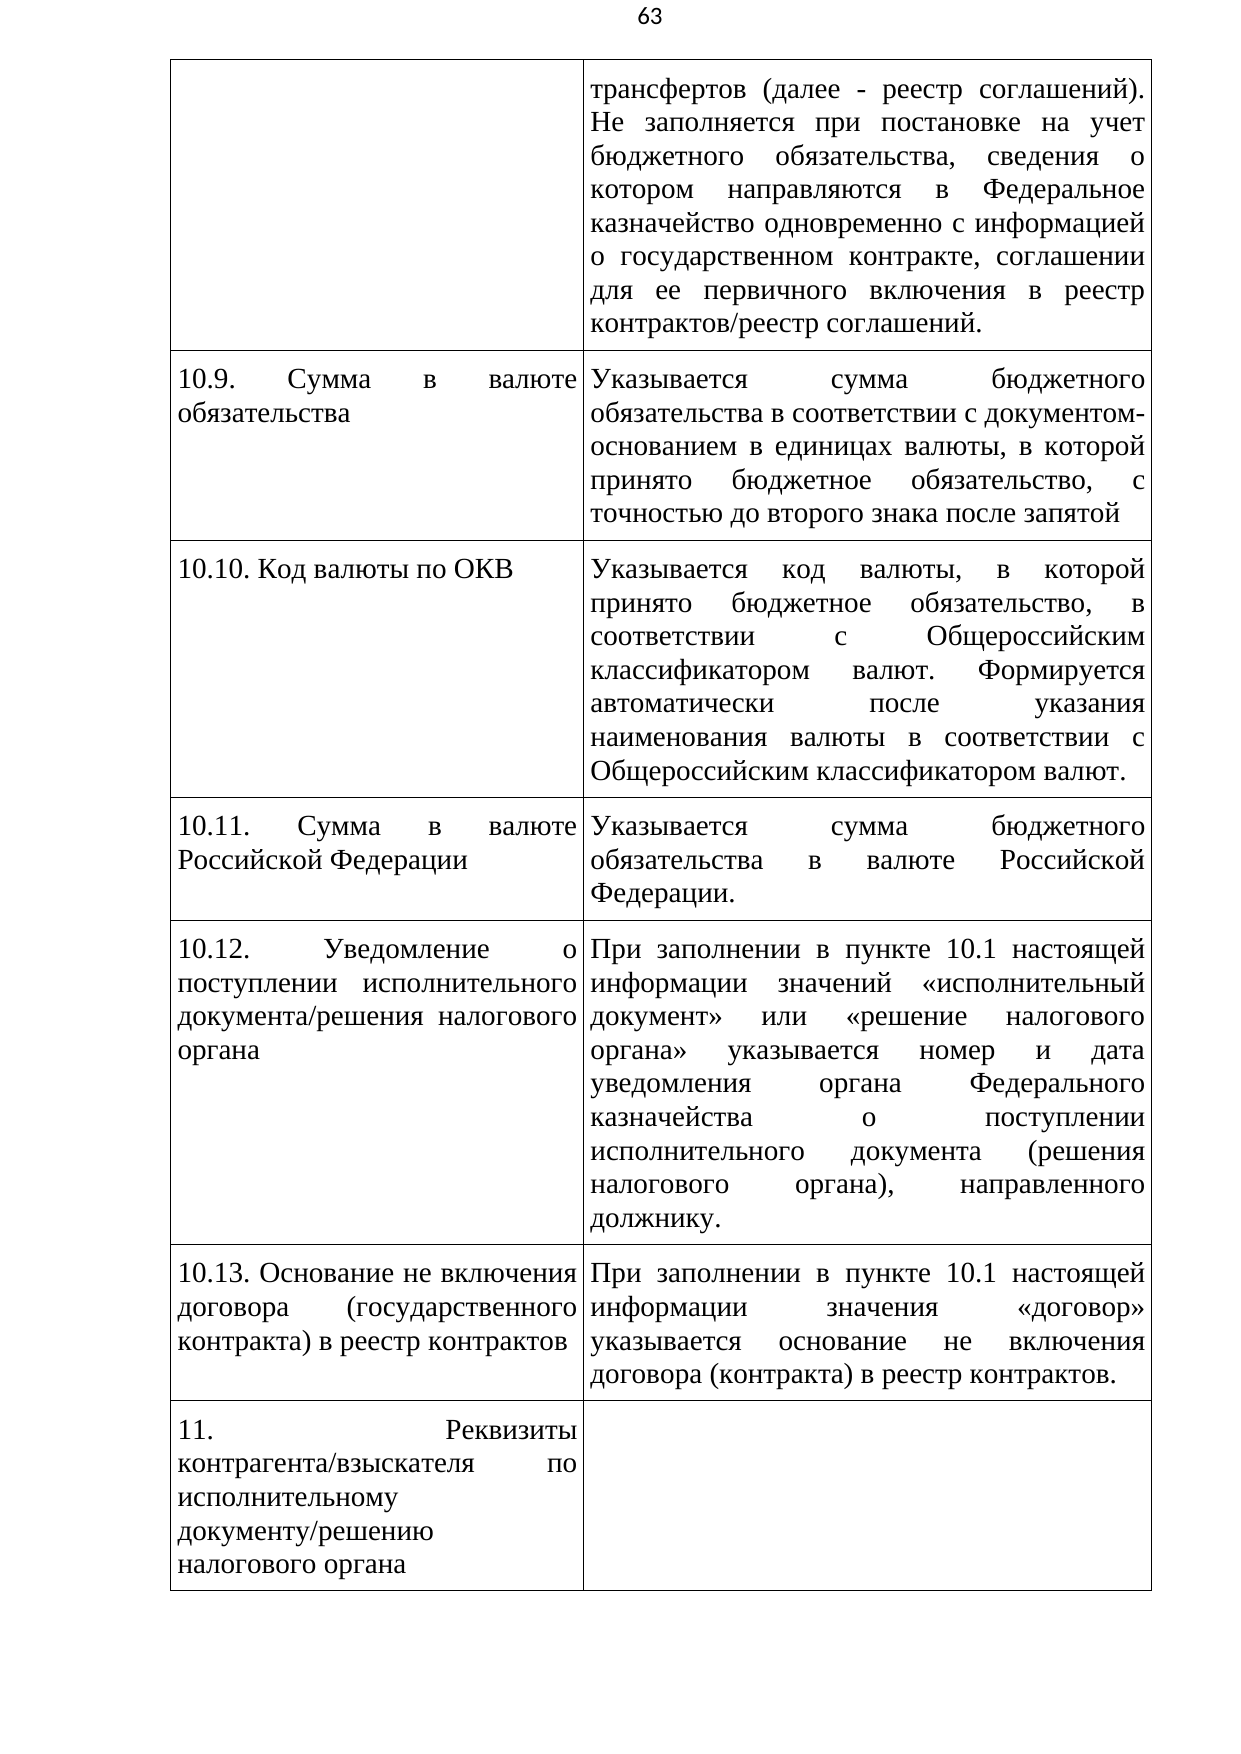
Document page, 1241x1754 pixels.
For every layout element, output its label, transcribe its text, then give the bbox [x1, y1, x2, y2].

table_cell 10.9. Сумма в валюте обязательства [171, 351, 583, 540]
table_cell При заполнении в пункте 10.1 настоящей информации значений «исполнительный документ» или «решение налогового органа» указывается номер и дата уведомления органа Федерального казначейства о поступлении исполнительного документа (решения налогового органа), направленного должнику. [584, 921, 1151, 1244]
table_cell 10.10. Код валюты по ОКВ [171, 541, 583, 797]
table_cell При заполнении в пункте 10.1 настоящей информации значения «договор» указывается основание не включения договора (контракта) в реестр контрактов. [584, 1245, 1151, 1400]
table_cell 10.13. Основание не включения договора (государственного контракта) в реестр контрактов [171, 1245, 583, 1400]
table_cell Указывается сумма бюджетного обязательства в соответствии с документом-основанием в единицах валюты, в которой принято бюджетное обязательство, с точностью до второго знака после запятой [584, 351, 1151, 540]
table_cell Указывается код валюты, в которой принято бюджетное обязательство, в соответствии с Общероссийским классификатором валют. Формируется автоматически после указания наименования валюты в соответствии с Общероссийским классификатором валют. [584, 541, 1151, 797]
table_cell 10.11. Сумма в валюте Российской Федерации [171, 798, 583, 920]
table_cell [171, 60, 583, 350]
table_cell [584, 1401, 1151, 1590]
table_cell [584, 60, 1151, 350]
table_cell Указывается сумма бюджетного обязательства в валюте Российской Федерации. [584, 798, 1151, 920]
table_cell 10.12. Уведомление о поступлении исполнительного документа/решения налогового органа [171, 921, 583, 1244]
table_cell 11. Реквизиты контрагента/взыскателя по исполнительному документу/решению налогового органа [171, 1401, 583, 1590]
